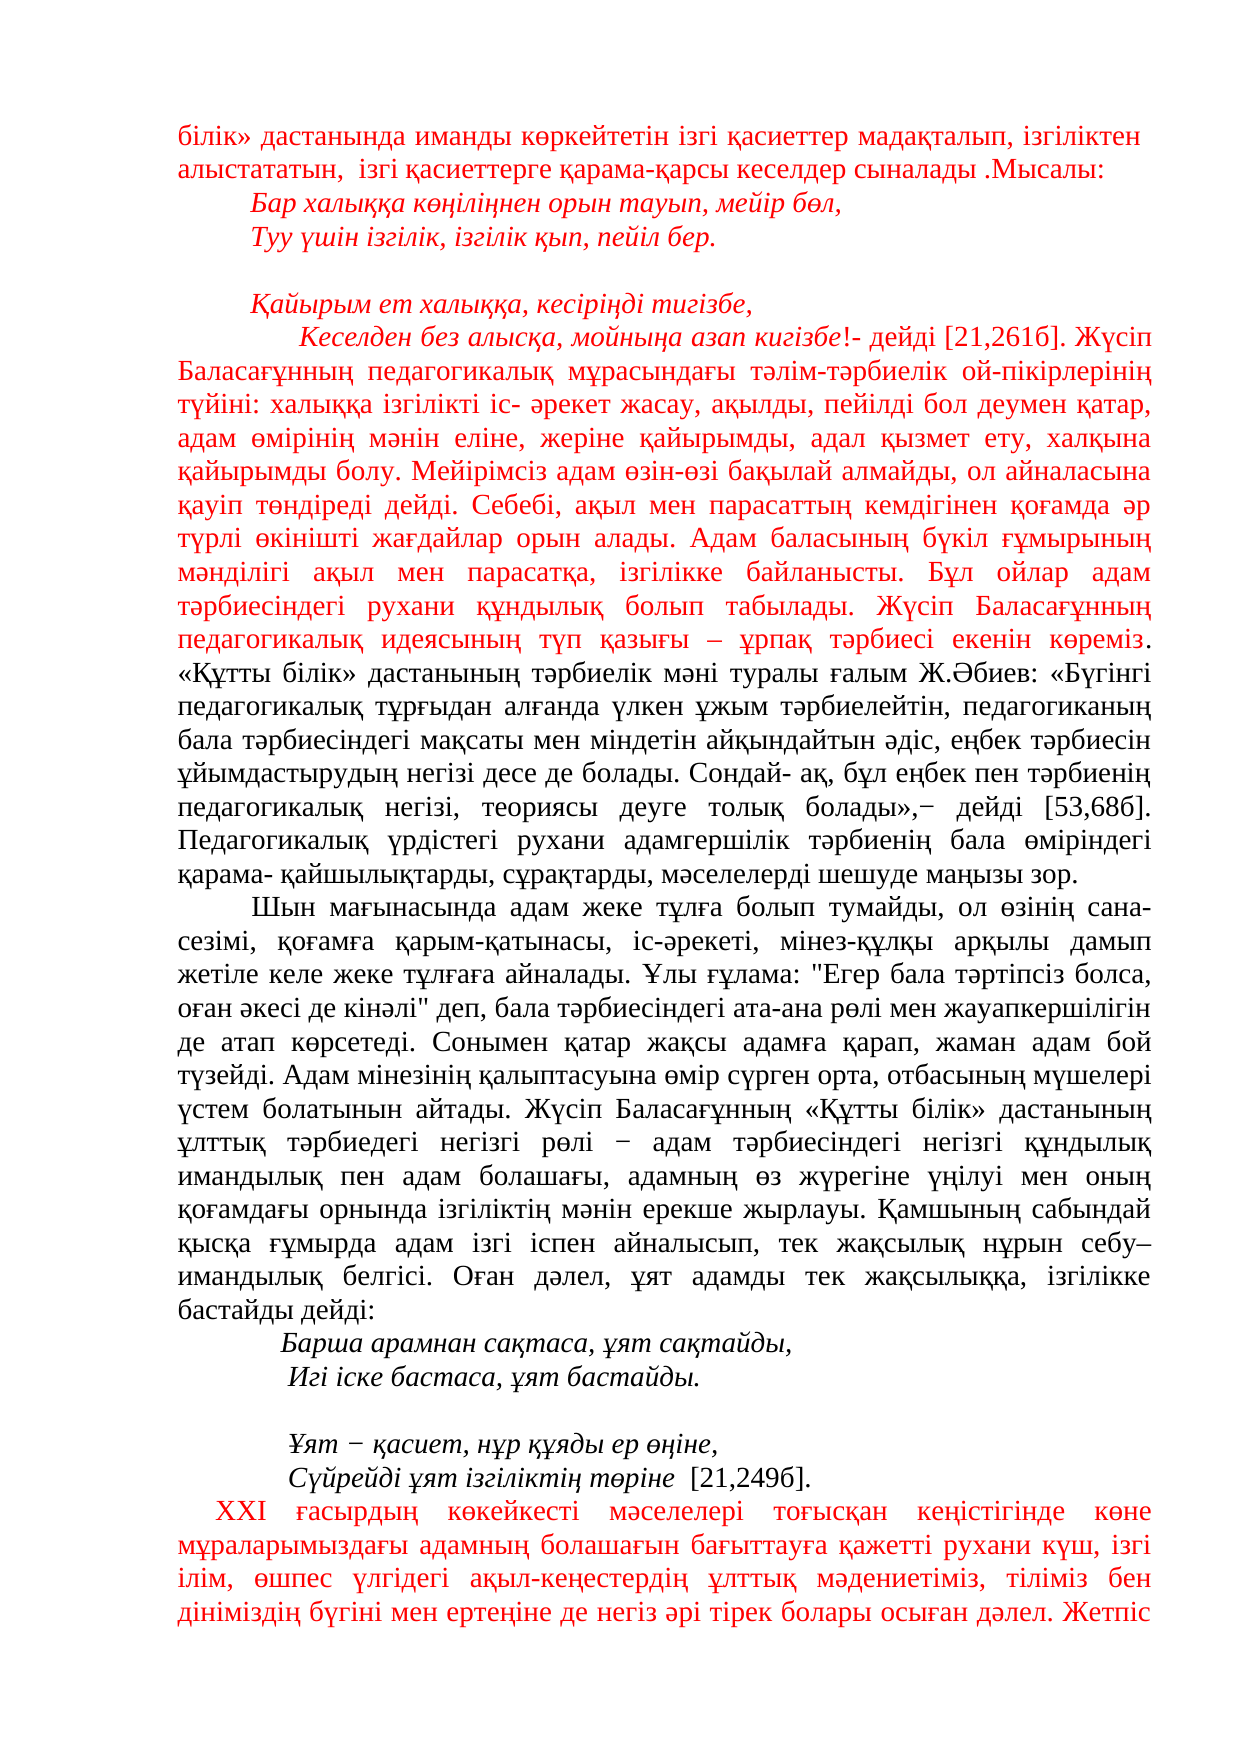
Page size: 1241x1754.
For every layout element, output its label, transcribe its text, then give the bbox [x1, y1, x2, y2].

text Барша арамнан сақтаса, ұят сақтайды, [177, 1326, 1152, 1359]
text Кеселден без алысқа, мойныңа азап кигізбе!- дейді [21,261б]. Жүсіп Баласағұнның педагогикалық мұрасындағы тәлім-тәрбиелік ой-пікірлерінің түйіні: халыққа ізгілікті іс- әрекет жасау, ақылды, пейілді бол деумен қатар, адам өмірінің мәнін еліне, жеріне қайырымды, адал қызмет ету, халқына қайырымды болу. Мейірімсіз адам өзін-өзі бақылай алмайды, ол айналасына қауіп төндіреді дейді. Себебі, ақыл мен парасаттың кемдігінен қоғамда әр түрлі өкінішті жағдайлар орын алады. Адам баласының бүкіл ғұмырының мәнділігі ақыл мен парасатқа, ізгілікке байланысты. Бұл ойлар адам тәрбиесіндегі рухани құндылық болып табылады. Жүсіп Баласағұнның педагогикалық идеясының түп қазығы – ұрпақ тәрбиесі екенін көреміз. «Құтты білік» дастанының тәрбиелік мәні туралы ғалым Ж.Әбиев: «Бүгінгі педагогикалық тұрғыдан алғанда үлкен ұжым тәрбиелейтін, педагогиканың бала тәрбиесіндегі мақсаты мен міндетін айқындайтын әдіс, еңбек тәрбиесін ұйымдастырудың негізі десе де болады. Сондай- ақ, бұл еңбек пен тәрбиенің педагогикалық негізі, теориясы деуге толық болады»,− дейді [53,68б]. Педагогикалық үрдістегі рухани адамгершілік тәрбиенің бала өміріндегі қарама- қайшылықтарды, сұрақтарды, мәселелерді шешуде маңызы зор. [177, 319, 1152, 889]
text Бар халыққа көңіліңнен орын тауып, мейір бөл, [177, 185, 1141, 219]
text Туу үшін ізгілік, ізгілік қып, пейіл бер. [177, 219, 1141, 252]
text Игі іске бастаса, ұят бастайды. [177, 1359, 1152, 1393]
text Сүйрейді ұят ізгіліктің төріне [21,249б]. [177, 1460, 1152, 1493]
text Шын мағынасында адам жеке тұлға болып тумайды, ол өзінің сана-сезімі, қоғамға қарым-қатынасы, іс-әрекеті, мінез-құлқы арқылы дамып жетіле келе жеке тұлғаға айналады. Ұлы ғұлама: "Егер бала тәртiпсiз болса, оған әкeci де кiнәлi" деп, бала тәрбиесiндегi ата-ана рөлi мен жауапкершiлiгiн де атап көрсетедi. Сонымен қатар жақсы адамға қарап, жаман адам бой түзейді. Адам мінезінің қалыптасуына өмір сүрген орта, отбасының мүшелері үстем болатынын айтады. Жүсіп Баласағұнның «Құтты білік» дастанының ұлттық тәрбиедегі негізгі рөлі − адам тәрбиесіндегі негізгі құндылық имандылық пен адам болашағы, адамның өз жүрегіне үңілуі мен оның қоғамдағы орнында ізгіліктің мәнін ерекше жырлауы. Қамшының сабындай қысқа ғұмырда адам ізгі іспен айналысып, тек жақсылық нұрын себу–имандылық белгісі. Оған дәлел, ұят адамды тек жақсылыққа, ізгілікке бастайды дейді: [177, 889, 1152, 1326]
text Ұят − қасиет, нұр құяды ер өңіне, [177, 1426, 1152, 1460]
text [177, 1493, 1152, 1627]
text Қайырым ет халыққа, кесіріңді тигізбе, [177, 286, 1141, 319]
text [177, 118, 1141, 185]
